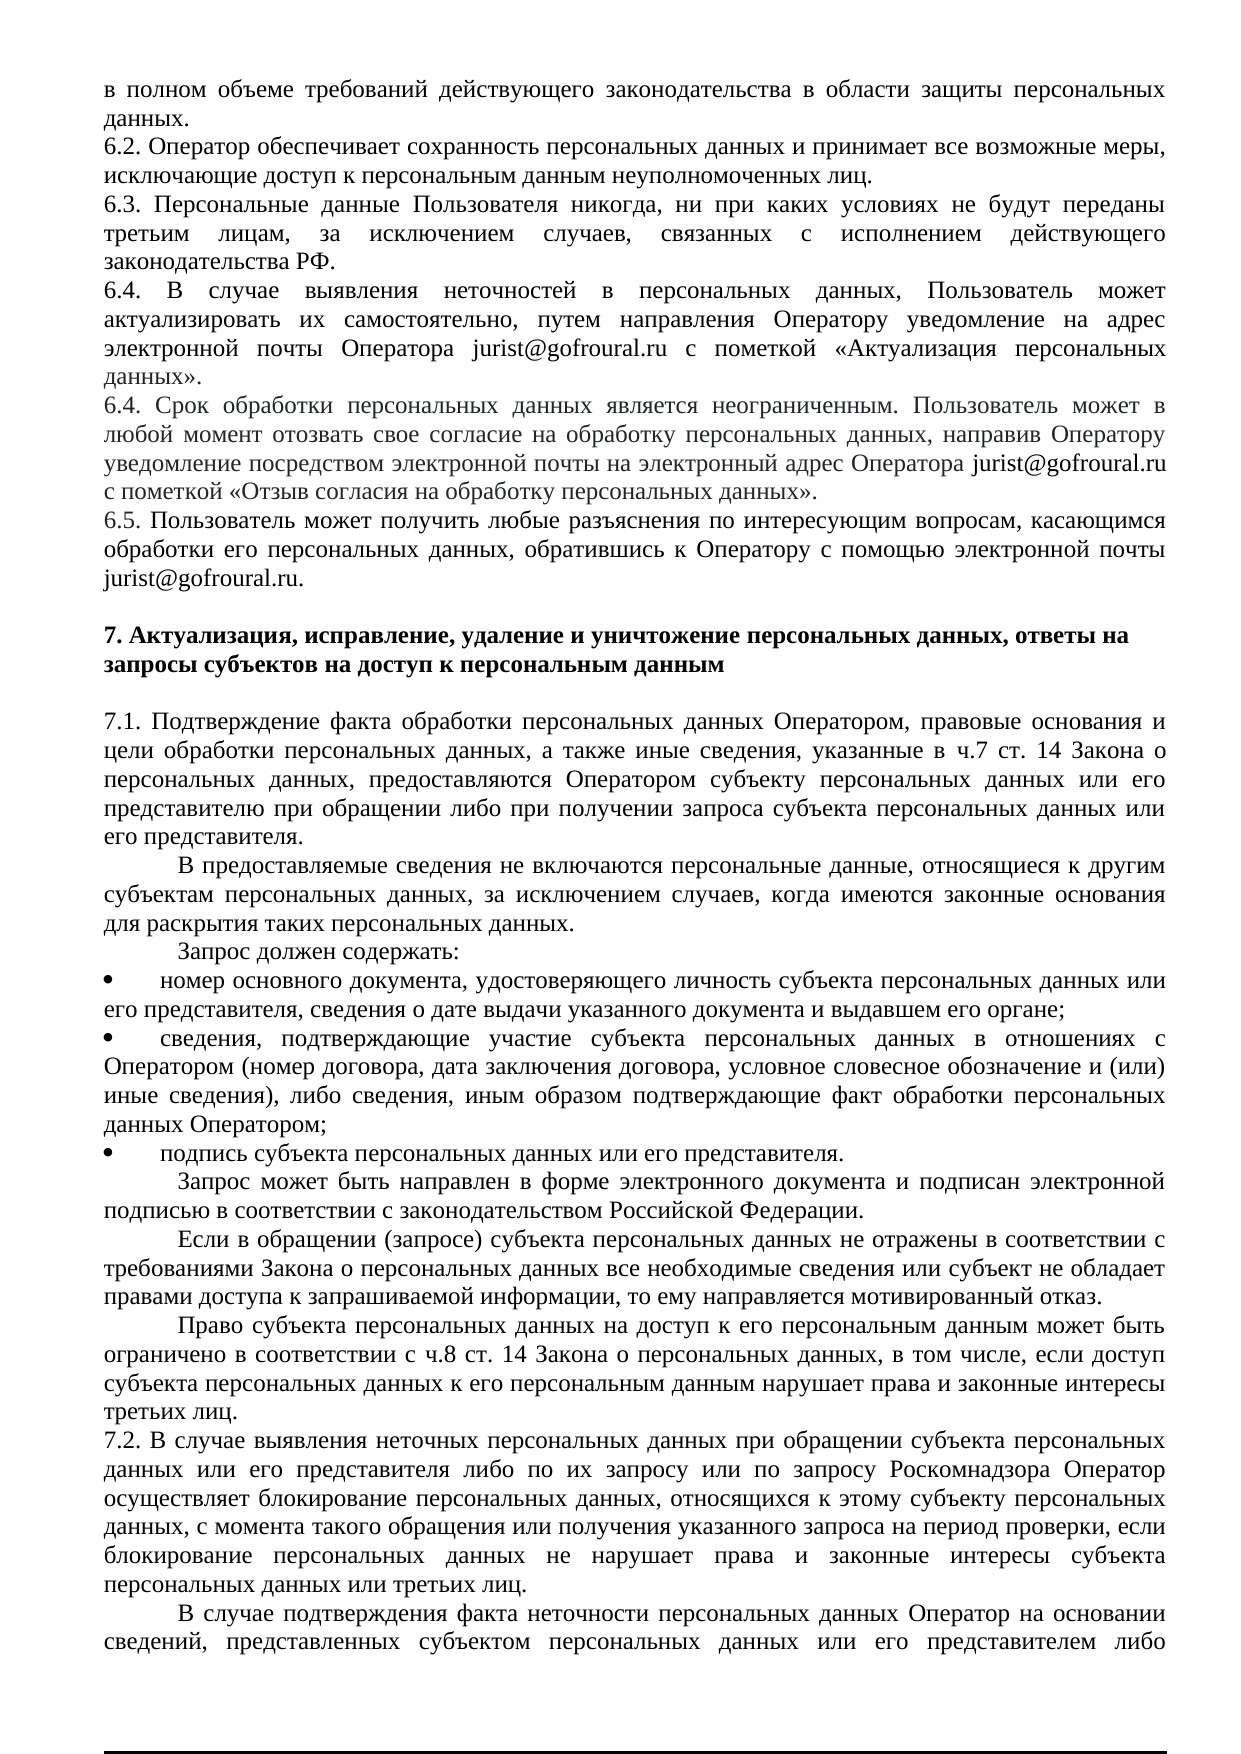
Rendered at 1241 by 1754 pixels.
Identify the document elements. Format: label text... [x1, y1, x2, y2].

text 6.4. В случае выявления неточностей в персональных данных, Пользователь может актуализировать их самостоятельно, путем направления Оператору уведомление на адрес электронной почты Оператора jurist@gofroural.ru с пометкой «Актуализация персональных данных». [103, 275, 1167, 390]
text В предоставляемые сведения не включаются персональные данные, относящиеся к другим субъектам персональных данных, за исключением случаев, когда имеются законные основания для раскрытия таких персональных данных. [103, 850, 1167, 936]
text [103, 74, 1167, 131]
list номер основного документа, удостоверяющего личность субъекта персональных данных или его представителя, сведения о дате выдачи указанного документа и выдавшем его органе; [103, 965, 1167, 1023]
text 6.5. Пользователь может получить любые разъяснения по интересующим вопросам, касающимся обработки его персональных данных, обратившись к Оператору с помощью электронной почты jurist@gofroural.ru. [103, 505, 1167, 591]
text Если в обращении (запросе) субъекта персональных данных не отражены в соответствии с требованиями Закона о персональных данных все необходимые сведения или субъект не обладает правами доступа к запрашиваемой информации, то ему направляется мотивированный отказ. [103, 1224, 1167, 1310]
text 6.3. Персональные данные Пользователя никогда, ни при каких условиях не будут переданы третьим лицам, за исключением случаев, связанных с исполнением действующего законодательства РФ. [103, 189, 1167, 275]
text Право субъекта персональных данных на доступ к его персональным данным может быть ограничено в соответствии с ч.8 ст. 14 Закона о персональных данных, в том числе, если доступ субъекта персональных данных к его персональным данным нарушает права и законные интересы третьих лиц. [103, 1310, 1167, 1425]
text 7.2. В случае выявления неточных персональных данных при обращении субъекта персональных данных или его представителя либо по их запросу или по запросу Роскомнадзора Оператор осуществляет блокирование персональных данных, относящихся к этому субъекту персональных данных, с момента такого обращения или получения указанного запроса на период проверки, если блокирование персональных данных не нарушает права и законные интересы субъекта персональных данных или третьих лиц. [103, 1425, 1167, 1598]
text 7.1. Подтверждение факта обработки персональных данных Оператором, правовые основания и цели обработки персональных данных, а также иные сведения, указанные в ч.7 ст. 14 Закона о персональных данных, предоставляются Оператором субъекту персональных данных или его представителю при обращении либо при получении запроса субъекта персональных данных или его представителя. [103, 706, 1167, 850]
list сведения, подтверждающие участие субъекта персональных данных в отношениях с Оператором (номер договора, дата заключения договора, условное словесное обозначение и (или) иные сведения), либо сведения, иным образом подтверждающие факт обработки персональных данных Оператором; [103, 1023, 1167, 1138]
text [103, 1598, 1167, 1655]
text Запрос должен содержать: [103, 936, 1167, 965]
text 6.4. Срок обработки персональных данных является неограниченным. Пользователь может в любой момент отозвать свое согласие на обработку персональных данных, направив Оператору уведомление посредством электронной почты на электронный адрес Оператора jurist@gofroural.ru с пометкой «Отзыв согласия на обработку персональных данных». [103, 390, 1167, 505]
text Запрос может быть направлен в форме электронного документа и подписан электронной подписью в соответствии с законодательством Российской Федерации. [103, 1166, 1167, 1224]
text 7. Актуализация, исправление, удаление и уничтожение персональных данных, ответы на запросы субъектов на доступ к персональным данным [103, 620, 1167, 678]
list подпись субъекта персональных данных или его представителя. [103, 1138, 1167, 1166]
text 6.2. Оператор обеспечивает сохранность персональных данных и принимает все возможные меры, исключающие доступ к персональным данным неуполномоченных лиц. [103, 131, 1167, 189]
